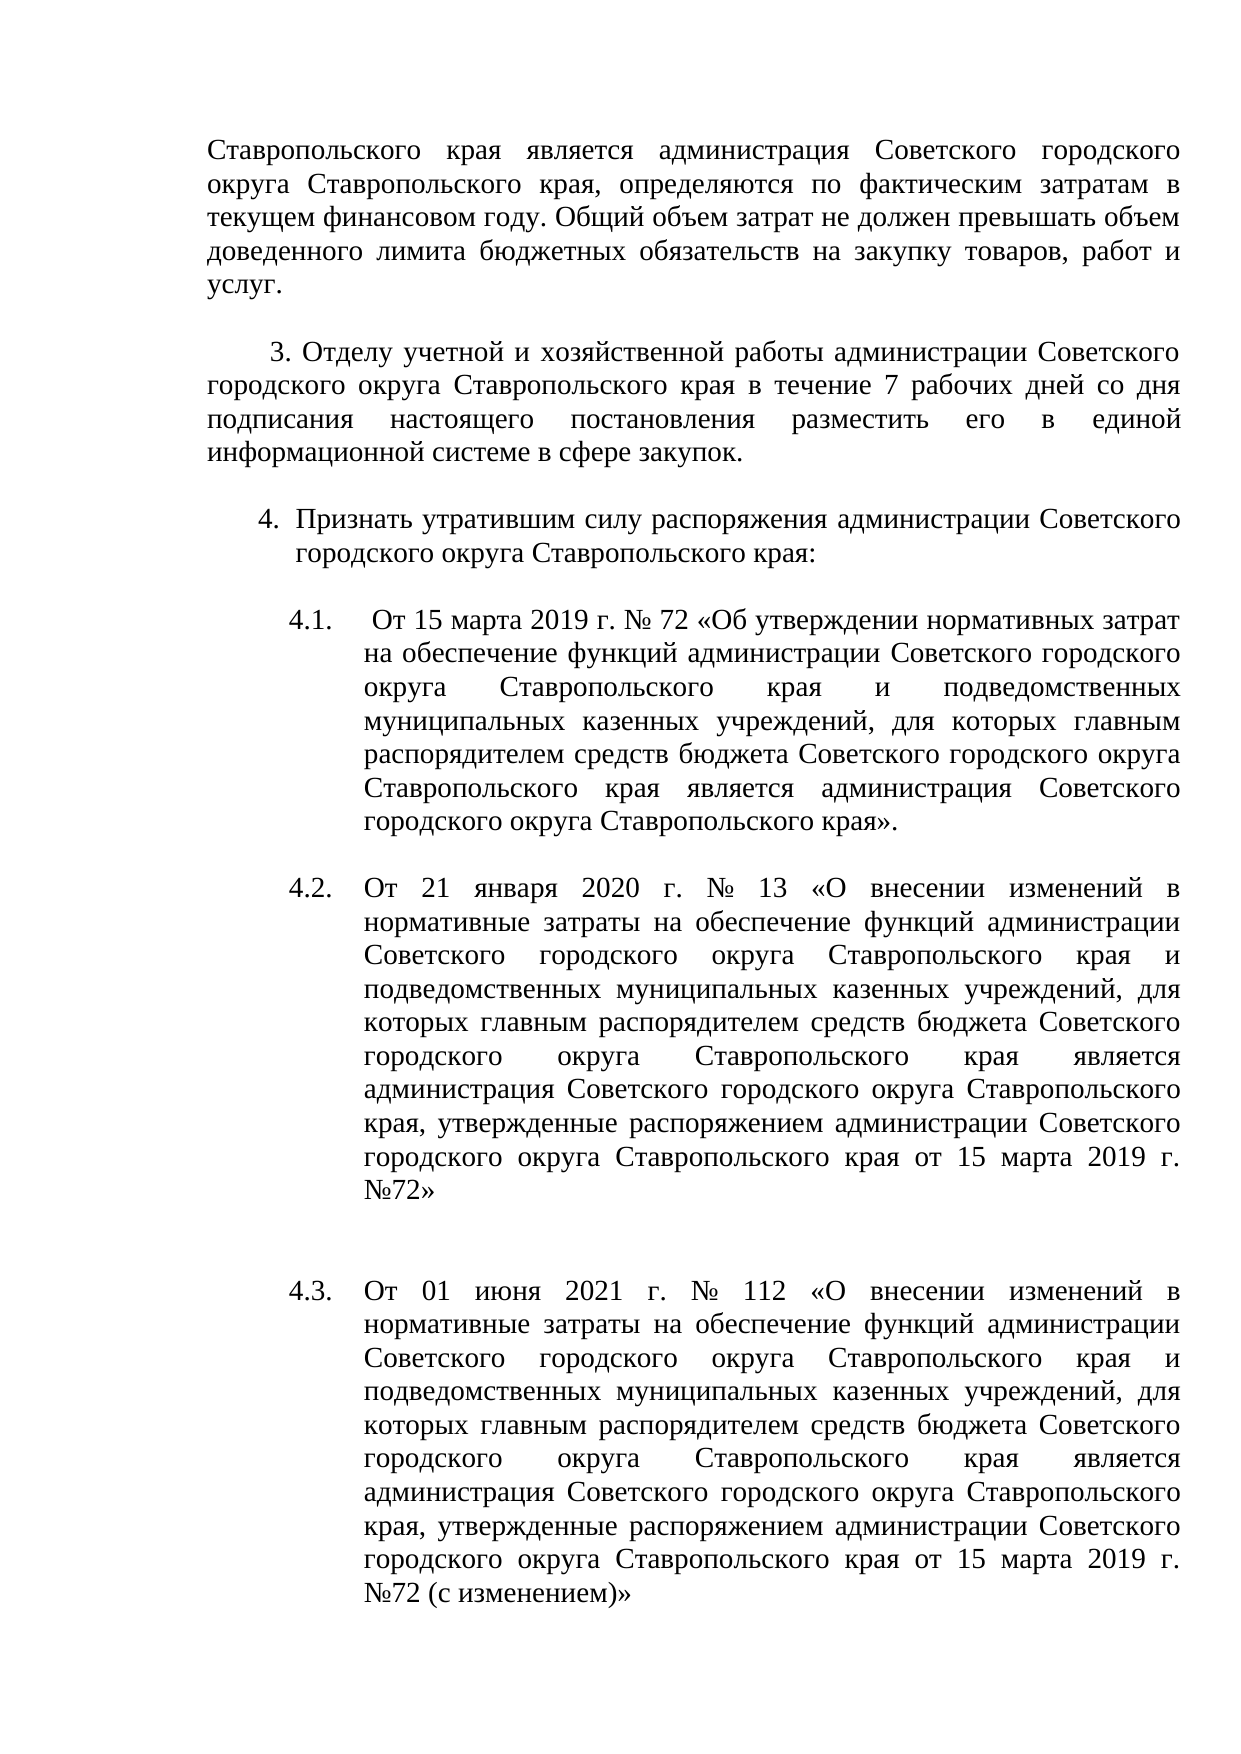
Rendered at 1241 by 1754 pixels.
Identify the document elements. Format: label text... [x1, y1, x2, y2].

list От 01 июня 2021 г. № 112 «О внесении изменений в нормативные затраты на обеспечение функций администрации Советского городского округа Ставропольского края и подведомственных муниципальных казенных учреждений, для которых главным распорядителем средств бюджета Советского городского округа Ставропольского края является администрация Советского городского округа Ставропольского края, утвержденные распоряжением администрации Советского городского округа Ставропольского края от 15 марта 2019 г. №72 (с изменением)» [289, 1273, 1181, 1608]
list От 21 января 2020 г. № 13 «О внесении изменений в нормативные затраты на обеспечение функций администрации Советского городского округа Ставропольского края и подведомственных муниципальных казенных учреждений, для которых главным распорядителем средств бюджета Советского городского округа Ставропольского края является администрация Советского городского округа Ставропольского края, утвержденные распоряжением администрации Советского городского округа Ставропольского края от 15 марта 2019 г. №72» [289, 870, 1181, 1206]
list От 15 марта 2019 г. № 72 «Об утверждении нормативных затрат на обеспечение функций администрации Советского городского округа Ставропольского края и подведомственных муниципальных казенных учреждений, для которых главным распорядителем средств бюджета Советского городского округа Ставропольского края является администрация Советского городского округа Ставропольского края». [289, 602, 1181, 837]
text 3. Отделу учетной и хозяйственной работы администрации Советского городского округа Ставропольского края в течение 7 рабочих дней со дня подписания настоящего постановления разместить его в единой информационной системе в сфере закупок. [207, 334, 1181, 468]
list Признать утратившим силу распоряжения администрации Советского городского округа Ставропольского края: [258, 501, 1181, 568]
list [207, 132, 1181, 300]
